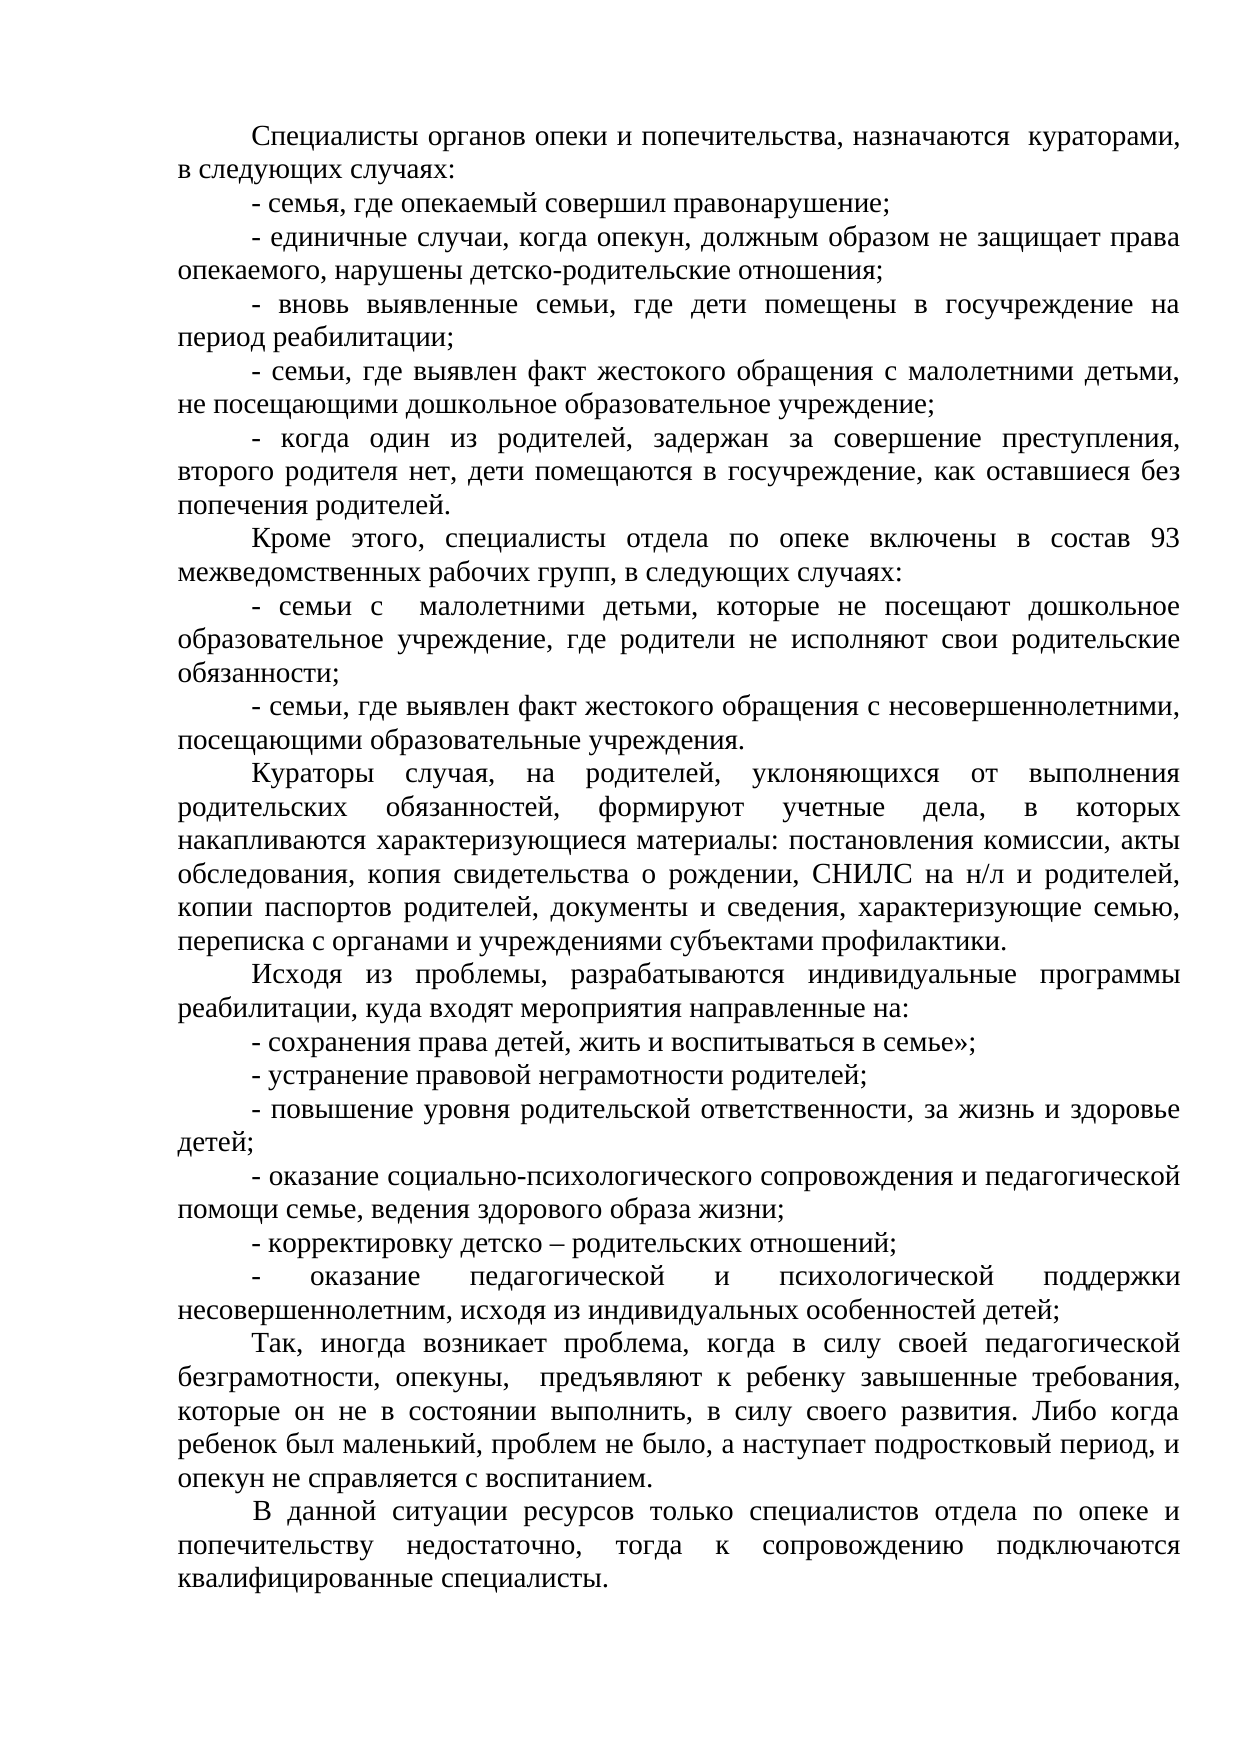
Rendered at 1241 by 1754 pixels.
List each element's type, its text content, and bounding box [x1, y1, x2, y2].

text Так, иногда возникает проблема, когда в силу своей педагогической безграмотности, опекуны, предъявляют к ребенку завышенные требования, которые он не в состоянии выполнить, в силу своего развития. Либо когда ребенок был маленький, проблем не было, а наступает подростковый период, и опекун не справляется с воспитанием. [177, 1326, 1181, 1493]
text Кроме этого, специалисты отдела по опеке включены в состав 93 межведомственных рабочих групп, в следующих случаях: [177, 521, 1181, 588]
text - семьи, где выявлен факт жестокого обращения с несовершеннолетними, посещающими образовательные учреждения. [177, 688, 1181, 755]
text - повышение уровня родительской ответственности, за жизнь и здоровье детей; [177, 1091, 1181, 1158]
text - единичные случаи, когда опекун, должным образом не защищает права опекаемого, нарушены детско-родительские отношения; [177, 219, 1181, 286]
text - вновь выявленные семьи, где дети помещены в госучреждение на период реабилитации; [177, 286, 1181, 353]
text Кураторы случая, на родителей, уклоняющихся от выполнения родительских обязанностей, формируют учетные дела, в которых накапливаются характеризующиеся материалы: постановления комиссии, акты обследования, копия свидетельства о рождении, СНИЛС на н/л и родителей, копии паспортов родителей, документы и сведения, характеризующие семью, переписка с органами и учреждениями субъектами профилактики. [177, 755, 1181, 957]
text - оказание педагогической и психологической поддержки несовершеннолетним, исходя из индивидуальных особенностей детей; [177, 1258, 1181, 1326]
text - семьи, где выявлен факт жестокого обращения с малолетними детьми, не посещающими дошкольное образовательное учреждение; [177, 353, 1181, 420]
text - семья, где опекаемый совершил правонарушение; [177, 185, 1181, 219]
text Исходя из проблемы, разрабатываются индивидуальные программы реабилитации, куда входят мероприятия направленные на: [177, 957, 1181, 1024]
text - устранение правовой неграмотности родителей; [177, 1057, 1181, 1091]
text - сохранения права детей, жить и воспитываться в семье»; [177, 1024, 1181, 1057]
text - корректировку детско – родительских отношений; [177, 1225, 1181, 1258]
text В данной ситуации ресурсов только специалистов отдела по опеке и попечительству недостаточно, тогда к сопровождению подключаются квалифицированные специалисты. [177, 1493, 1181, 1594]
text - когда один из родителей, задержан за совершение преступления, второго родителя нет, дети помещаются в госучреждение, как оставшиеся без попечения родителей. [177, 420, 1181, 521]
text - оказание социально-психологического сопровождения и педагогической помощи семье, ведения здорового образа жизни; [177, 1158, 1181, 1225]
text Специалисты органов опеки и попечительства, назначаются кураторами, в следующих случаях: [177, 118, 1181, 185]
text - семьи с малолетними детьми, которые не посещают дошкольное образовательное учреждение, где родители не исполняют свои родительские обязанности; [177, 588, 1181, 688]
